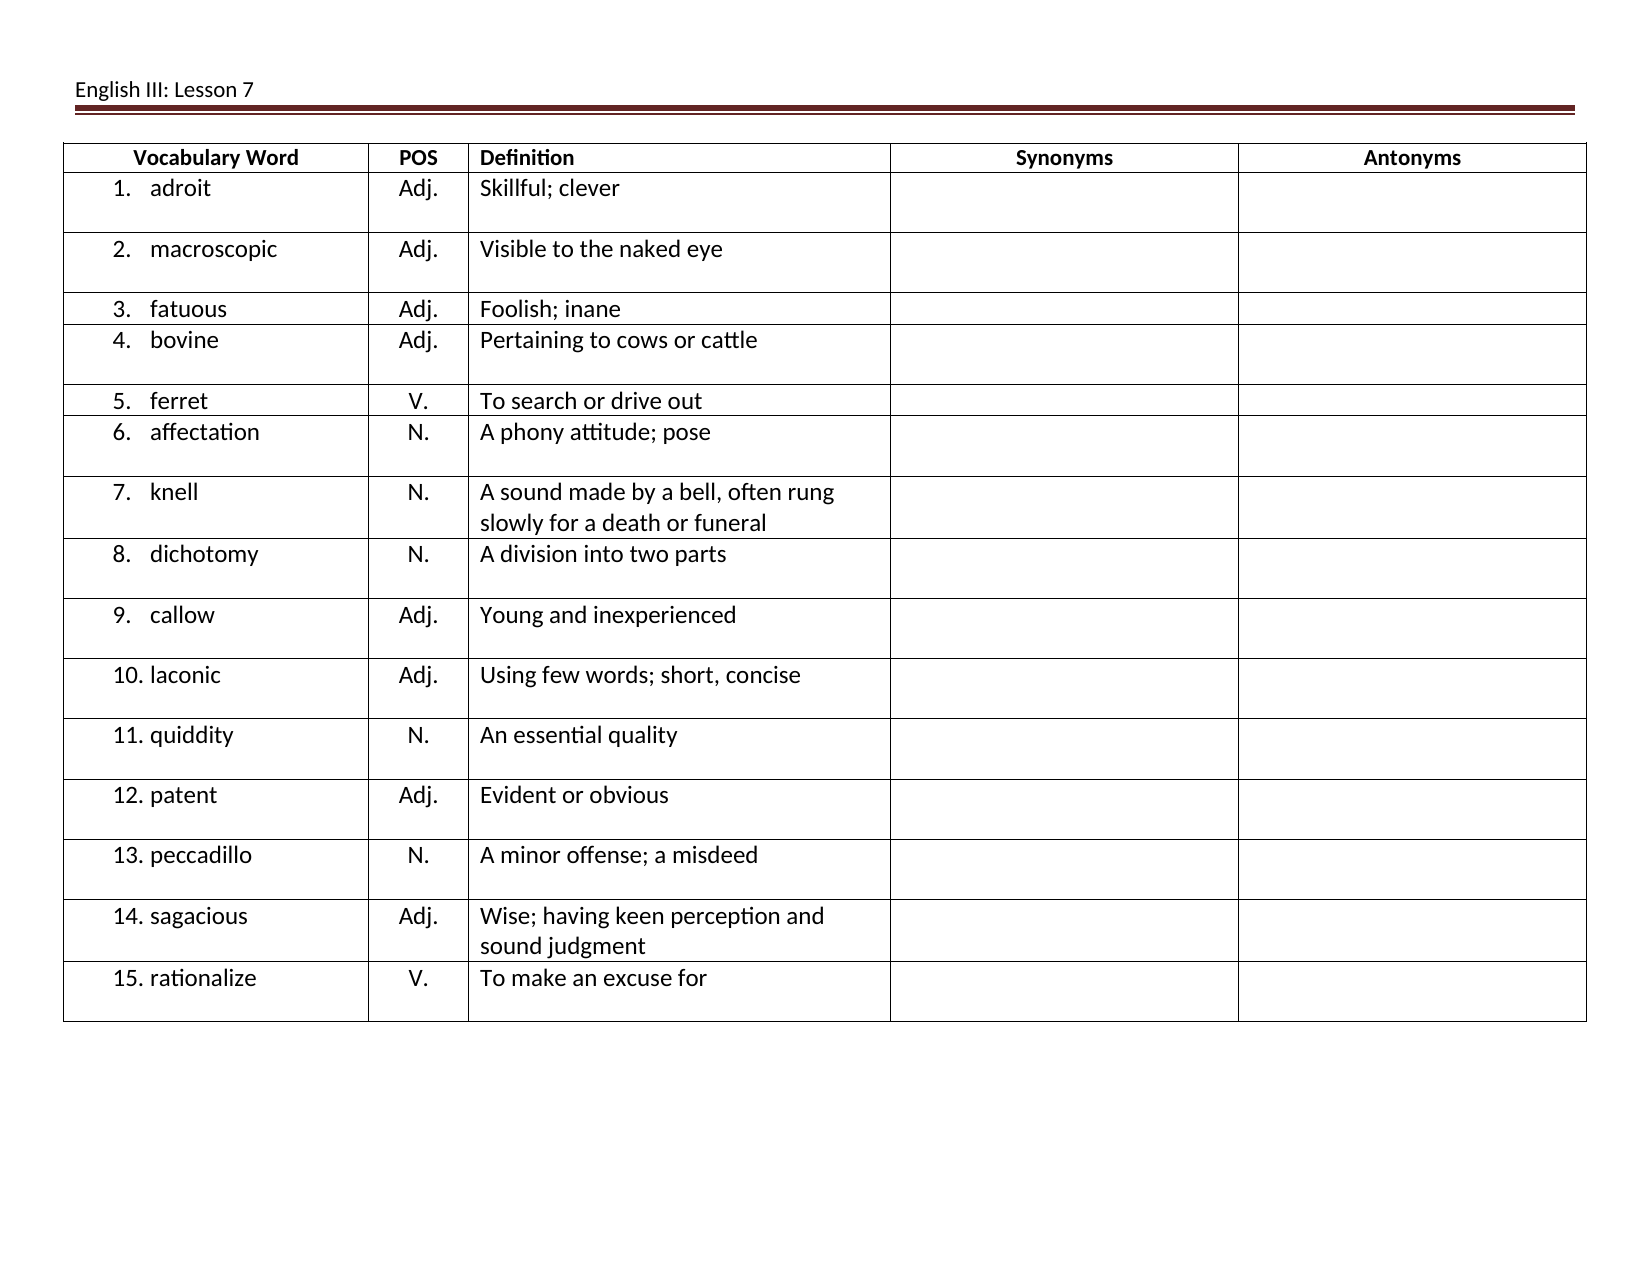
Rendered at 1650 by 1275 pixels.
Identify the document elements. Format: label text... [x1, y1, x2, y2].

table_cell [891, 539, 1238, 598]
table_cell [891, 659, 1238, 718]
table_cell [1239, 719, 1586, 778]
table_cell N. [369, 416, 468, 476]
table_cell [891, 416, 1238, 476]
table_cell Skillful; clever [469, 173, 890, 232]
table_cell [891, 173, 1238, 232]
table_cell A phony attitude; pose [469, 416, 890, 476]
table_cell Adj. [369, 293, 468, 323]
table_cell A division into two parts [469, 539, 890, 598]
table_cell Using few words; short, concise [469, 659, 890, 718]
table_cell V. [369, 385, 468, 415]
table_cell A sound made by a bell, often rung slowly for a death or funeral [469, 477, 890, 538]
table_cell Foolish; inane [469, 293, 890, 323]
table_cell N. [369, 539, 468, 598]
table_cell bovine [64, 325, 368, 384]
table_cell Adj. [369, 900, 468, 961]
table_cell N. [369, 719, 468, 778]
table_cell [1239, 477, 1586, 538]
table_cell [1239, 173, 1586, 232]
table_cell [1239, 599, 1586, 658]
table_cell quiddity [64, 719, 368, 778]
table_cell [1239, 539, 1586, 598]
table_cell N. [369, 477, 468, 538]
table_cell [1239, 780, 1586, 839]
table_cell affectation [64, 416, 368, 476]
table_cell [1239, 659, 1586, 718]
table_cell fatuous [64, 293, 368, 323]
table_cell A minor offense; a misdeed [469, 840, 890, 899]
table_cell adroit [64, 173, 368, 232]
table_cell ferret [64, 385, 368, 415]
table_cell Wise; having keen perception and sound judgment [469, 900, 890, 961]
table_cell dichotomy [64, 539, 368, 598]
table_cell [891, 962, 1238, 1021]
table_cell [1239, 325, 1586, 384]
table_cell [1239, 840, 1586, 899]
table_header POS [369, 144, 468, 172]
table_cell [1239, 900, 1586, 961]
table_cell laconic [64, 659, 368, 718]
table_cell sagacious [64, 900, 368, 961]
table_cell [891, 780, 1238, 839]
table_cell V. [369, 962, 468, 1021]
table_cell [891, 840, 1238, 899]
table_cell Young and inexperienced [469, 599, 890, 658]
table_header Definition [469, 144, 890, 172]
table_cell [1239, 293, 1586, 323]
table_cell [1239, 416, 1586, 476]
table_cell Adj. [369, 173, 468, 232]
table_cell Visible to the naked eye [469, 233, 890, 292]
table_header Vocabulary Word [64, 144, 368, 172]
table_cell [891, 477, 1238, 538]
table_cell [891, 900, 1238, 961]
table_cell [1239, 385, 1586, 415]
table_cell Evident or obvious [469, 780, 890, 839]
table_cell [891, 233, 1238, 292]
table_cell Adj. [369, 599, 468, 658]
table_cell [891, 385, 1238, 415]
table_header Synonyms [891, 144, 1238, 172]
table_cell To make an excuse for [469, 962, 890, 1021]
table_cell knell [64, 477, 368, 538]
table_cell [891, 719, 1238, 778]
table_cell callow [64, 599, 368, 658]
table_cell [891, 599, 1238, 658]
table_cell Adj. [369, 325, 468, 384]
table_cell Adj. [369, 780, 468, 839]
table_header Antonyms [1239, 144, 1586, 172]
table_cell N. [369, 840, 468, 899]
table_cell [891, 293, 1238, 323]
table_cell Adj. [369, 233, 468, 292]
table_cell An essential quality [469, 719, 890, 778]
table_cell rationalize [64, 962, 368, 1021]
table_cell macroscopic [64, 233, 368, 292]
table_cell [1239, 233, 1586, 292]
table_cell patent [64, 780, 368, 839]
table_cell Adj. [369, 659, 468, 718]
table_cell peccadillo [64, 840, 368, 899]
table_cell [891, 325, 1238, 384]
table_cell [1239, 962, 1586, 1021]
table_cell To search or drive out [469, 385, 890, 415]
table_cell Pertaining to cows or cattle [469, 325, 890, 384]
